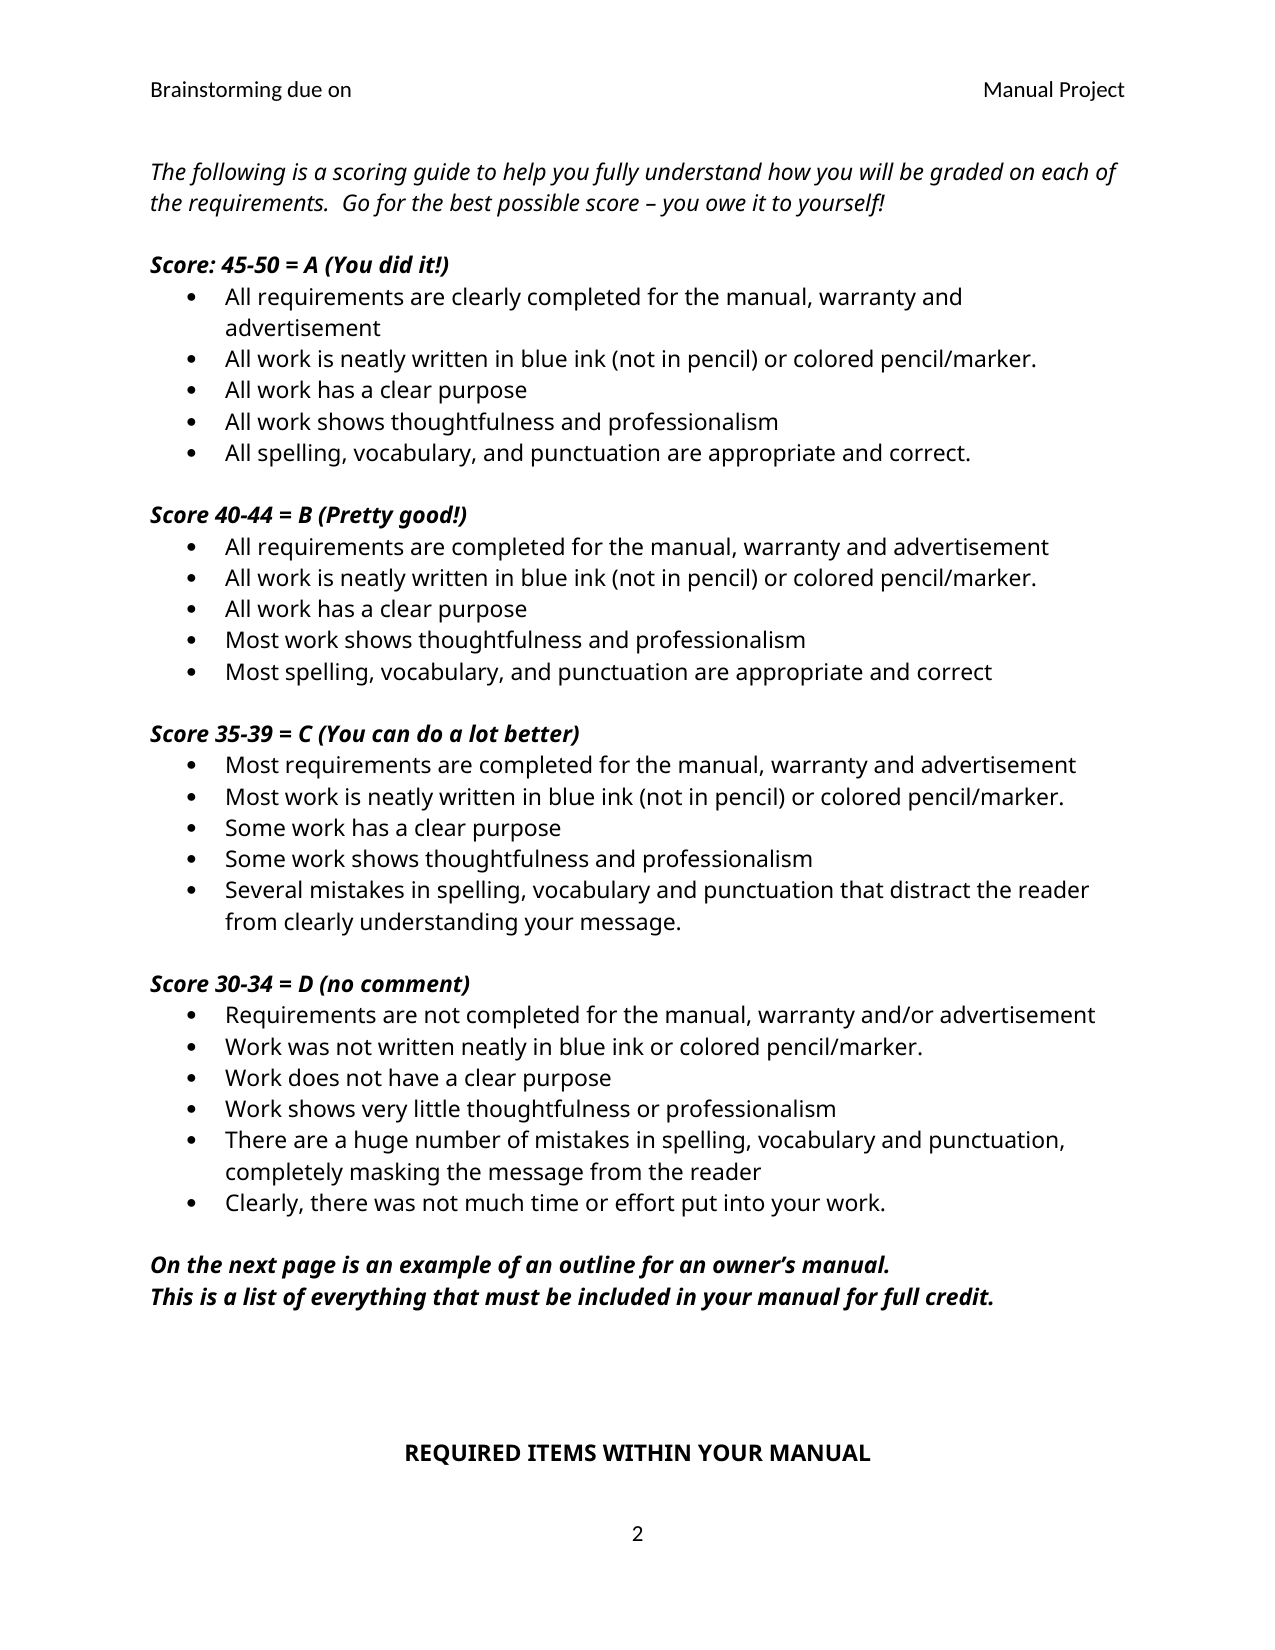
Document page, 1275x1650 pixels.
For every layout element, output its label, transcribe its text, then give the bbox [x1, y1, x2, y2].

list All requirements are completed for the manual, warranty and advertisement [187, 531, 1125, 562]
list Several mistakes in spelling, vocabulary and punctuation that distract the reader from clearly understanding your message. [187, 874, 1125, 937]
list All requirements are clearly completed for the manual, warranty and advertisement [187, 281, 1125, 343]
list Most work is neatly written in blue ink (not in pencil) or colored pencil/marker. [187, 781, 1125, 812]
list There are a huge number of mistakes in spelling, vocabulary and punctuation, completely masking the message from the reader [187, 1124, 1125, 1187]
list All spelling, vocabulary, and punctuation are appropriate and correct. [187, 437, 1125, 468]
text Score 35-39 = C (You can do a lot better) [150, 718, 1125, 749]
list Most requirements are completed for the manual, warranty and advertisement [187, 749, 1125, 781]
list Work does not have a clear purpose [187, 1062, 1125, 1093]
list Work was not written neatly in blue ink or colored pencil/marker. [187, 1031, 1125, 1062]
list Some work has a clear purpose [187, 812, 1125, 843]
list All work is neatly written in blue ink (not in pencil) or colored pencil/marker. [187, 343, 1125, 374]
list All work is neatly written in blue ink (not in pencil) or colored pencil/marker. [187, 562, 1125, 593]
text The following is a scoring guide to help you fully understand how you will be graded on each of the requirements. Go for the best possible score – you owe it to yourself! [150, 156, 1125, 218]
list Work shows very little thoughtfulness or professionalism [187, 1093, 1125, 1124]
text REQUIRED ITEMS WITHIN YOUR MANUAL [150, 1437, 1125, 1468]
list All work shows thoughtfulness and professionalism [187, 406, 1125, 437]
list Requirements are not completed for the manual, warranty and/or advertisement [187, 999, 1125, 1031]
list Some work shows thoughtfulness and professionalism [187, 843, 1125, 874]
text Score 30-34 = D (no comment) [150, 968, 1125, 999]
list Most spelling, vocabulary, and punctuation are appropriate and correct [187, 656, 1125, 687]
list Most work shows thoughtfulness and professionalism [187, 624, 1125, 656]
list All work has a clear purpose [187, 374, 1125, 406]
list Clearly, there was not much time or effort put into your work. [187, 1187, 1125, 1218]
text Score 40-44 = B (Pretty good!) [150, 499, 1125, 531]
list All work has a clear purpose [187, 593, 1125, 624]
text On the next page is an example of an outline for an owner’s manual. [150, 1249, 1125, 1281]
text This is a list of everything that must be included in your manual for full credit. [150, 1281, 1125, 1312]
text Score: 45-50 = A (You did it!) [150, 249, 1125, 281]
